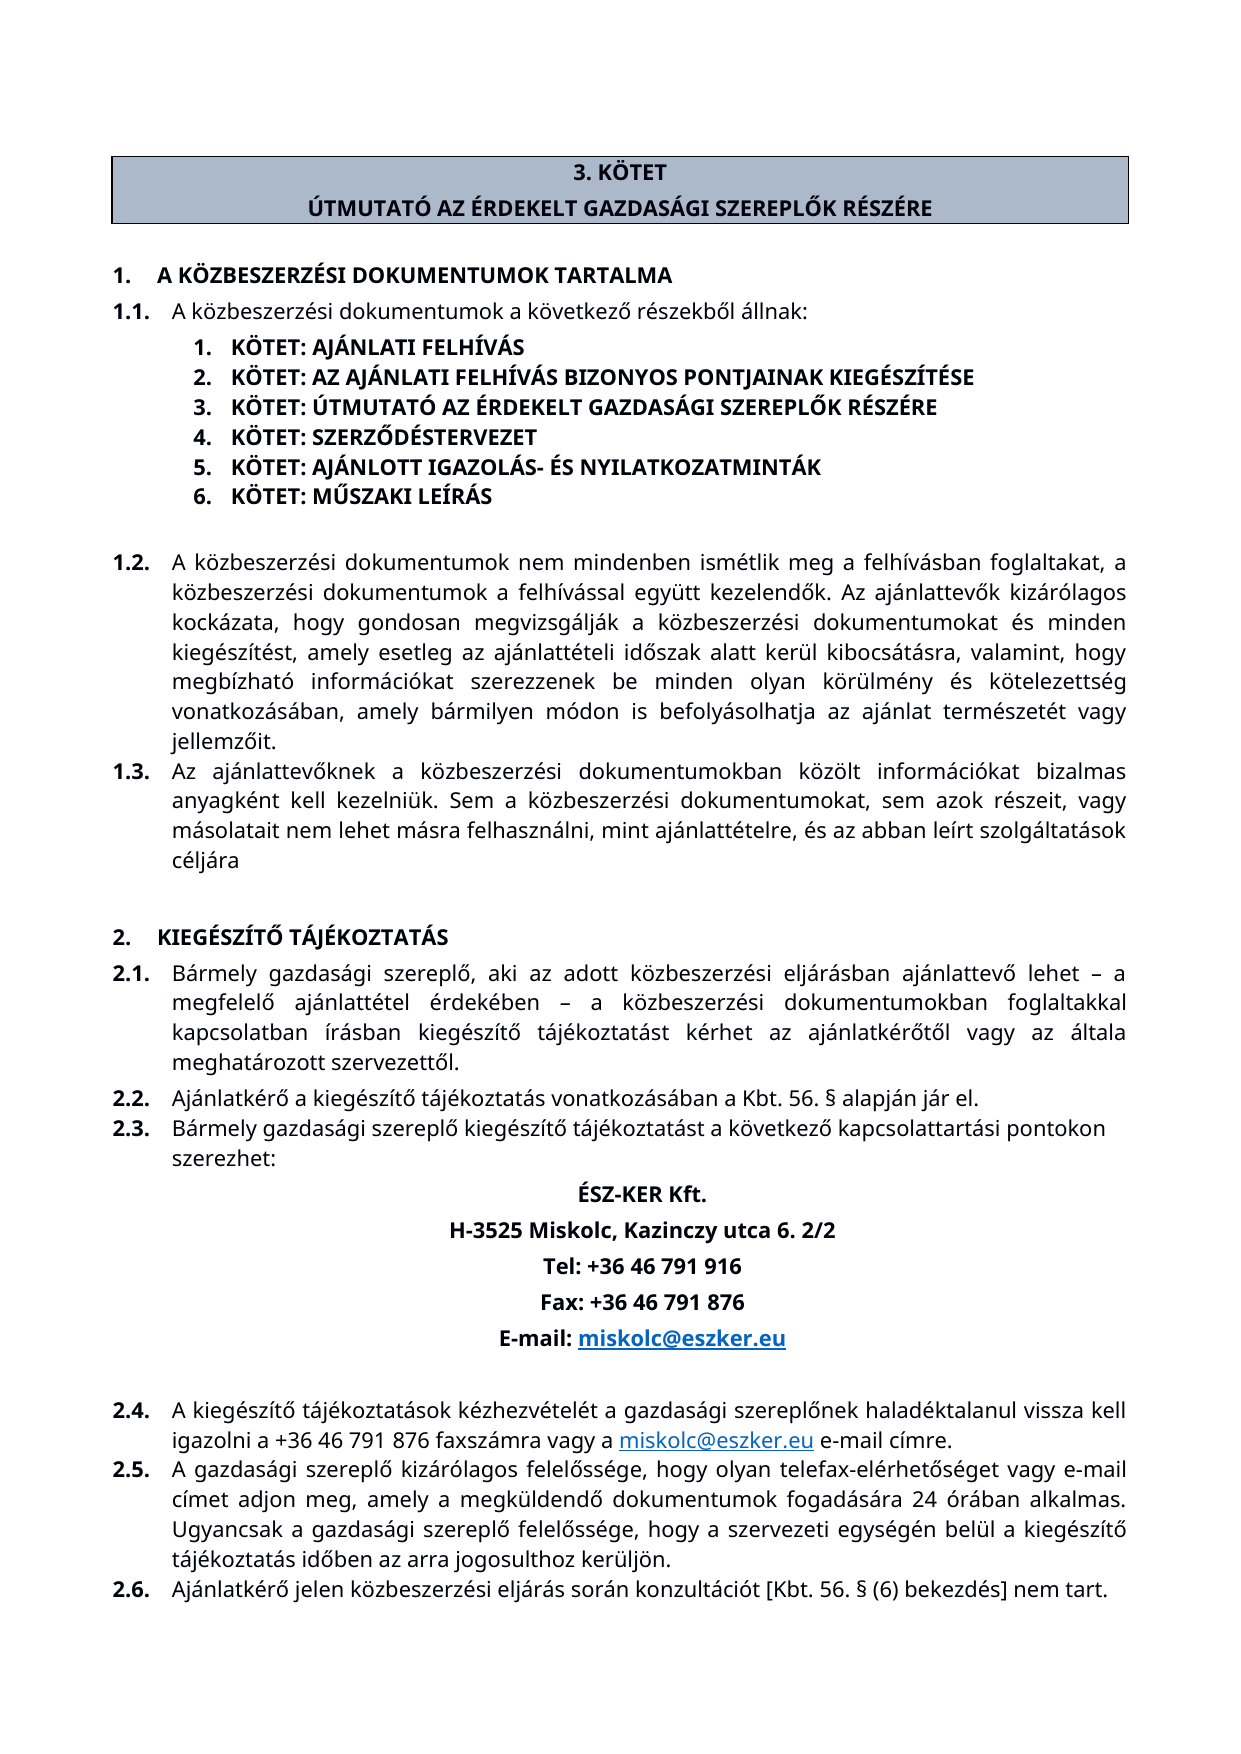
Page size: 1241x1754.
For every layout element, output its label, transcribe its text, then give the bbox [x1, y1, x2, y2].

list Ajánlatkérő a kiegészítő tájékoztatás vonatkozásában a Kbt. 56. § alapján jár el. [112, 1083, 1128, 1113]
list Bármely gazdasági szereplő kiegészítő tájékoztatást a következő kapcsolattartási pontokon szerezhet: [112, 1113, 1128, 1172]
list Bármely gazdasági szereplő, aki az adott közbeszerzési eljárásban ajánlattevő lehet – a megfelelő ajánlattétel érdekében – a közbeszerzési dokumentumokban foglaltakkal kapcsolatban írásban kiegészítő tájékoztatást kérhet az ajánlatkérőtől vagy az általa meghatározott szervezettől. [112, 957, 1128, 1077]
list A gazdasági szereplő kizárólagos felelőssége, hogy olyan telefax-elérhetőséget vagy e-mail címet adjon meg, amely a megküldendő dokumentumok fogadására 24 órában alkalmas. Ugyancsak a gazdasági szereplő felelőssége, hogy a szervezeti egységén belül a kiegészítő tájékoztatás időben az arra jogosulthoz kerüljön. [112, 1454, 1128, 1573]
list KÖTET: AZ AJÁNLATI FELHÍVÁS BIZONYOS PONTJAINAK KIEGÉSZÍTÉSE [193, 362, 1128, 392]
list A közbeszerzési dokumentumok a következő részekből állnak: [112, 296, 1128, 326]
list KIEGÉSZÍTŐ TÁJÉKOZTATÁS [112, 921, 1128, 951]
text E-mail: miskolc@eszker.eu [157, 1323, 1128, 1352]
text Fax: +36 46 791 876 [157, 1287, 1128, 1316]
text H-3525 Miskolc, Kazinczy utca 6. 2/2 [157, 1214, 1128, 1244]
text ÚTMUTATÓ Az érdekelt gazdasági szereplők részére [113, 192, 1128, 223]
text ÉSZ-KER Kft. [157, 1178, 1128, 1208]
list KÖTET: AJÁNLOTT IGAZOLÁS- ÉS NYILATKOZATMINTÁK [193, 451, 1128, 481]
list KÖTET: MŰSZAKI LEÍRÁS [193, 481, 1128, 511]
list A KÖZBESZERZÉSI DOKUMENTUMOK TARTALMA [112, 260, 1128, 290]
text 3. kötet [113, 157, 1128, 187]
list A közbeszerzési dokumentumok nem mindenben ismétlik meg a felhívásban foglaltakat, a közbeszerzési dokumentumok a felhívással együtt kezelendők. Az ajánlattevők kizárólagos kockázata, hogy gondosan megvizsgálják a közbeszerzési dokumentumokat és minden kiegészítést, amely esetleg az ajánlattételi időszak alatt kerül kibocsátásra, valamint, hogy megbízható információkat szerezzenek be minden olyan körülmény és kötelezettség vonatkozásában, amely bármilyen módon is befolyásolhatja az ajánlat természetét vagy jellemzőit. [112, 547, 1128, 756]
list KÖTET: ajánlati felhívás [193, 332, 1128, 362]
list Ajánlatkérő jelen közbeszerzési eljárás során konzultációt [Kbt. 56. § (6) bekezdés] nem tart. [112, 1573, 1128, 1603]
text Tel: +36 46 791 916 [157, 1251, 1128, 1280]
list Az ajánlattevőknek a közbeszerzési dokumentumokban közölt információkat bizalmas anyagként kell kezelniük. Sem a közbeszerzési dokumentumokat, sem azok részeit, vagy másolatait nem lehet másra felhasználni, mint ajánlattételre, és az abban leírt szolgáltatások céljára [112, 756, 1128, 875]
list KÖTET: SZERZŐDÉSTERVEZET [193, 422, 1128, 451]
list A kiegészítő tájékoztatások kézhezvételét a gazdasági szereplőnek haladéktalanul vissza kell igazolni a +36 46 791 876 faxszámra vagy a miskolc@eszker.eu e-mail címre. [112, 1395, 1128, 1454]
list KÖTET: ÚTMUTATÓ Az érdekelt gazdasági szereplők részére [193, 392, 1128, 422]
